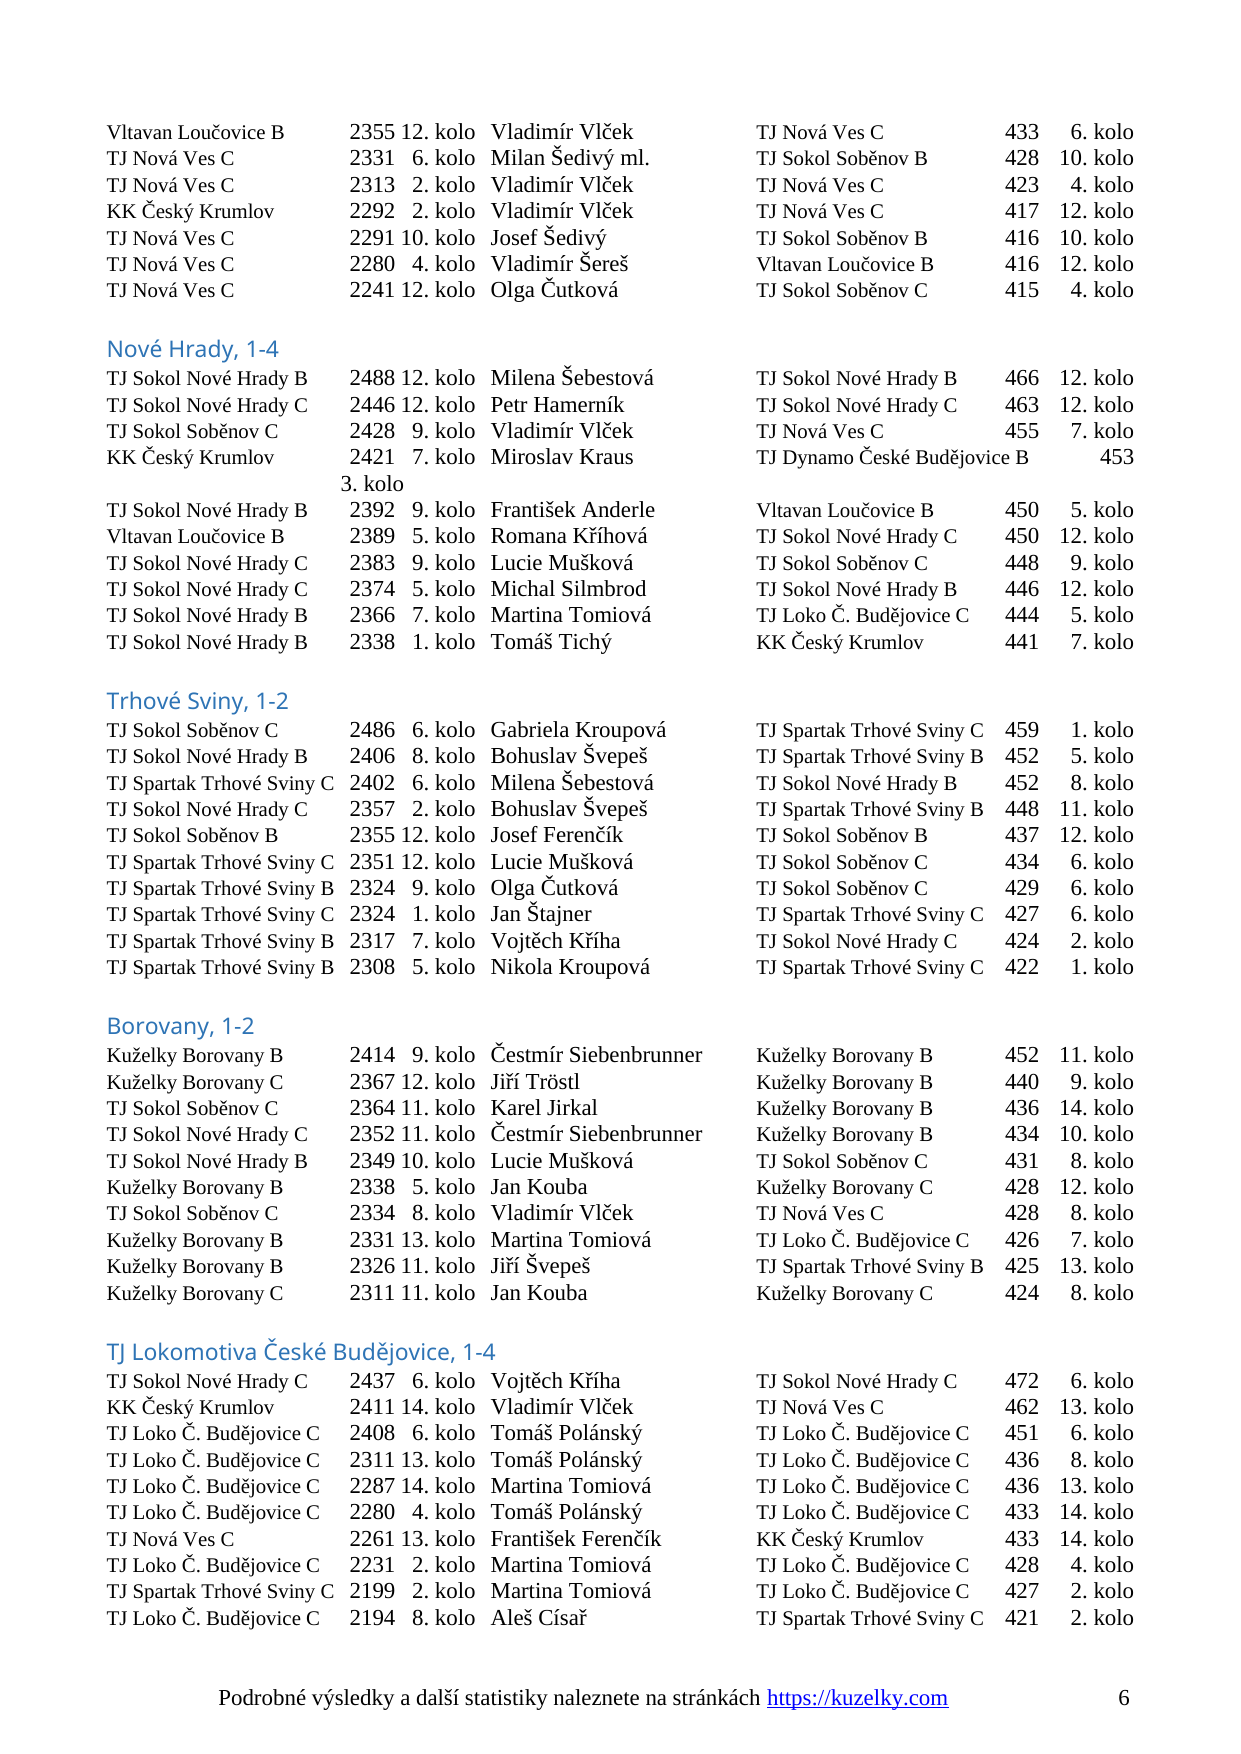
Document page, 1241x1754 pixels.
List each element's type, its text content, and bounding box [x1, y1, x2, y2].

text Vltavan Loučovice B 2355 12. kolo Vladimír Vlček TJ Nová Ves C 433 6. kolo [106, 118, 1134, 144]
text TJ Sokol Nové Hrady B 2406 8. kolo Bohuslav Švepeš TJ Spartak Trhové Sviny B 452 5. kolo [106, 742, 1134, 769]
text TJ Sokol Nové Hrady C 2352 11. kolo Čestmír Siebenbrunner Kuželky Borovany B 434 10. kolo [106, 1120, 1134, 1147]
text KK Český Krumlov 2411 14. kolo Vladimír Vlček TJ Nová Ves C 462 13. kolo [106, 1393, 1134, 1419]
text TJ Nová Ves C 2291 10. kolo Josef Šedivý TJ Sokol Soběnov B 416 10. kolo [106, 223, 1134, 250]
subtitle TJ Lokomotiva České Budějovice, 1-4 [106, 1335, 1134, 1367]
text TJ Sokol Nové Hrady C 2374 5. kolo Michal Silmbrod TJ Sokol Nové Hrady B 446 12. kolo [106, 575, 1134, 602]
text TJ Sokol Soběnov C 2364 11. kolo Karel Jirkal Kuželky Borovany B 436 14. kolo [106, 1094, 1134, 1120]
text TJ Nová Ves C 2261 13. kolo František Ferenčík KK Český Krumlov 433 14. kolo [106, 1525, 1134, 1551]
text TJ Sokol Nové Hrady C 2357 2. kolo Bohuslav Švepeš TJ Spartak Trhové Sviny B 448 11. kolo [106, 795, 1134, 821]
text TJ Loko Č. Budějovice C 2287 14. kolo Martina Tomiová TJ Loko Č. Budějovice C 436 13. kolo [106, 1472, 1134, 1498]
text TJ Loko Č. Budějovice C 2408 6. kolo Tomáš Polánský TJ Loko Č. Budějovice C 451 6. kolo [106, 1419, 1134, 1446]
text TJ Sokol Soběnov C 2428 9. kolo Vladimír Vlček TJ Nová Ves C 455 7. kolo [106, 417, 1134, 443]
text TJ Nová Ves C 2241 12. kolo Olga Čutková TJ Sokol Soběnov C 415 4. kolo [106, 276, 1134, 303]
text TJ Spartak Trhové Sviny B 2308 5. kolo Nikola Kroupová TJ Spartak Trhové Sviny C 422 1. kolo [106, 953, 1134, 979]
text Kuželky Borovany B 2338 5. kolo Jan Kouba Kuželky Borovany C 428 12. kolo [106, 1173, 1134, 1199]
text Kuželky Borovany C 2367 12. kolo Jiří Tröstl Kuželky Borovany B 440 9. kolo [106, 1068, 1134, 1094]
text TJ Sokol Nové Hrady B 2488 12. kolo Milena Šebestová TJ Sokol Nové Hrady B 466 12. kolo [106, 364, 1134, 391]
text Vltavan Loučovice B 2389 5. kolo Romana Kříhová TJ Sokol Nové Hrady C 450 12. kolo [106, 522, 1134, 549]
text KK Český Krumlov 2292 2. kolo Vladimír Vlček TJ Nová Ves C 417 12. kolo [106, 197, 1134, 223]
text TJ Sokol Soběnov C 2334 8. kolo Vladimír Vlček TJ Nová Ves C 428 8. kolo [106, 1199, 1134, 1226]
text TJ Spartak Trhové Sviny C 2351 12. kolo Lucie Mušková TJ Sokol Soběnov C 434 6. kolo [106, 848, 1134, 874]
text TJ Nová Ves C 2331 6. kolo Milan Šedivý ml. TJ Sokol Soběnov B 428 10. kolo [106, 144, 1134, 171]
text Kuželky Borovany B 2331 13. kolo Martina Tomiová TJ Loko Č. Budějovice C 426 7. kolo [106, 1226, 1134, 1252]
text TJ Loko Č. Budějovice C 2280 4. kolo Tomáš Polánský TJ Loko Č. Budějovice C 433 14. kolo [106, 1498, 1134, 1525]
text TJ Spartak Trhové Sviny B 2317 7. kolo Vojtěch Kříha TJ Sokol Nové Hrady C 424 2. kolo [106, 927, 1134, 953]
subtitle Nové Hrady, 1-4 [106, 333, 1134, 364]
subtitle Trhové Sviny, 1-2 [106, 685, 1134, 716]
text TJ Nová Ves C 2280 4. kolo Vladimír Šereš Vltavan Loučovice B 416 12. kolo [106, 250, 1134, 276]
text KK Český Krumlov 2421 7. kolo Miroslav Kraus TJ Dynamo České Budějovice B 453 3. kolo [106, 443, 1134, 496]
text TJ Sokol Nové Hrady B 2349 10. kolo Lucie Mušková TJ Sokol Soběnov C 431 8. kolo [106, 1147, 1134, 1173]
text TJ Nová Ves C 2313 2. kolo Vladimír Vlček TJ Nová Ves C 423 4. kolo [106, 171, 1134, 197]
text TJ Sokol Nové Hrady C 2383 9. kolo Lucie Mušková TJ Sokol Soběnov C 448 9. kolo [106, 549, 1134, 575]
text TJ Spartak Trhové Sviny B 2324 9. kolo Olga Čutková TJ Sokol Soběnov C 429 6. kolo [106, 874, 1134, 901]
text TJ Sokol Nové Hrady C 2446 12. kolo Petr Hamerník TJ Sokol Nové Hrady C 463 12. kolo [106, 391, 1134, 417]
text TJ Sokol Nové Hrady B 2366 7. kolo Martina Tomiová TJ Loko Č. Budějovice C 444 5. kolo [106, 602, 1134, 628]
text TJ Spartak Trhové Sviny C 2199 2. kolo Martina Tomiová TJ Loko Č. Budějovice C 427 2. kolo [106, 1577, 1134, 1604]
text TJ Loko Č. Budějovice C 2311 13. kolo Tomáš Polánský TJ Loko Č. Budějovice C 436 8. kolo [106, 1446, 1134, 1472]
text TJ Spartak Trhové Sviny C 2402 6. kolo Milena Šebestová TJ Sokol Nové Hrady B 452 8. kolo [106, 769, 1134, 795]
text TJ Loko Č. Budějovice C 2194 8. kolo Aleš Císař TJ Spartak Trhové Sviny C 421 2. kolo [106, 1604, 1134, 1630]
text TJ Sokol Soběnov B 2355 12. kolo Josef Ferenčík TJ Sokol Soběnov B 437 12. kolo [106, 821, 1134, 848]
text TJ Sokol Nové Hrady B 2392 9. kolo František Anderle Vltavan Loučovice B 450 5. kolo [106, 496, 1134, 522]
text TJ Sokol Nové Hrady C 2437 6. kolo Vojtěch Kříha TJ Sokol Nové Hrady C 472 6. kolo [106, 1367, 1134, 1393]
text TJ Loko Č. Budějovice C 2231 2. kolo Martina Tomiová TJ Loko Č. Budějovice C 428 4. kolo [106, 1551, 1134, 1577]
text TJ Sokol Nové Hrady B 2338 1. kolo Tomáš Tichý KK Český Krumlov 441 7. kolo [106, 628, 1134, 654]
text Kuželky Borovany B 2414 9. kolo Čestmír Siebenbrunner Kuželky Borovany B 452 11. kolo [106, 1041, 1134, 1068]
text Kuželky Borovany B 2326 11. kolo Jiří Švepeš TJ Spartak Trhové Sviny B 425 13. kolo [106, 1252, 1134, 1278]
text TJ Sokol Soběnov C 2486 6. kolo Gabriela Kroupová TJ Spartak Trhové Sviny C 459 1. kolo [106, 716, 1134, 742]
text Kuželky Borovany C 2311 11. kolo Jan Kouba Kuželky Borovany C 424 8. kolo [106, 1278, 1134, 1305]
text TJ Spartak Trhové Sviny C 2324 1. kolo Jan Štajner TJ Spartak Trhové Sviny C 427 6. kolo [106, 901, 1134, 927]
subtitle Borovany, 1-2 [106, 1010, 1134, 1041]
